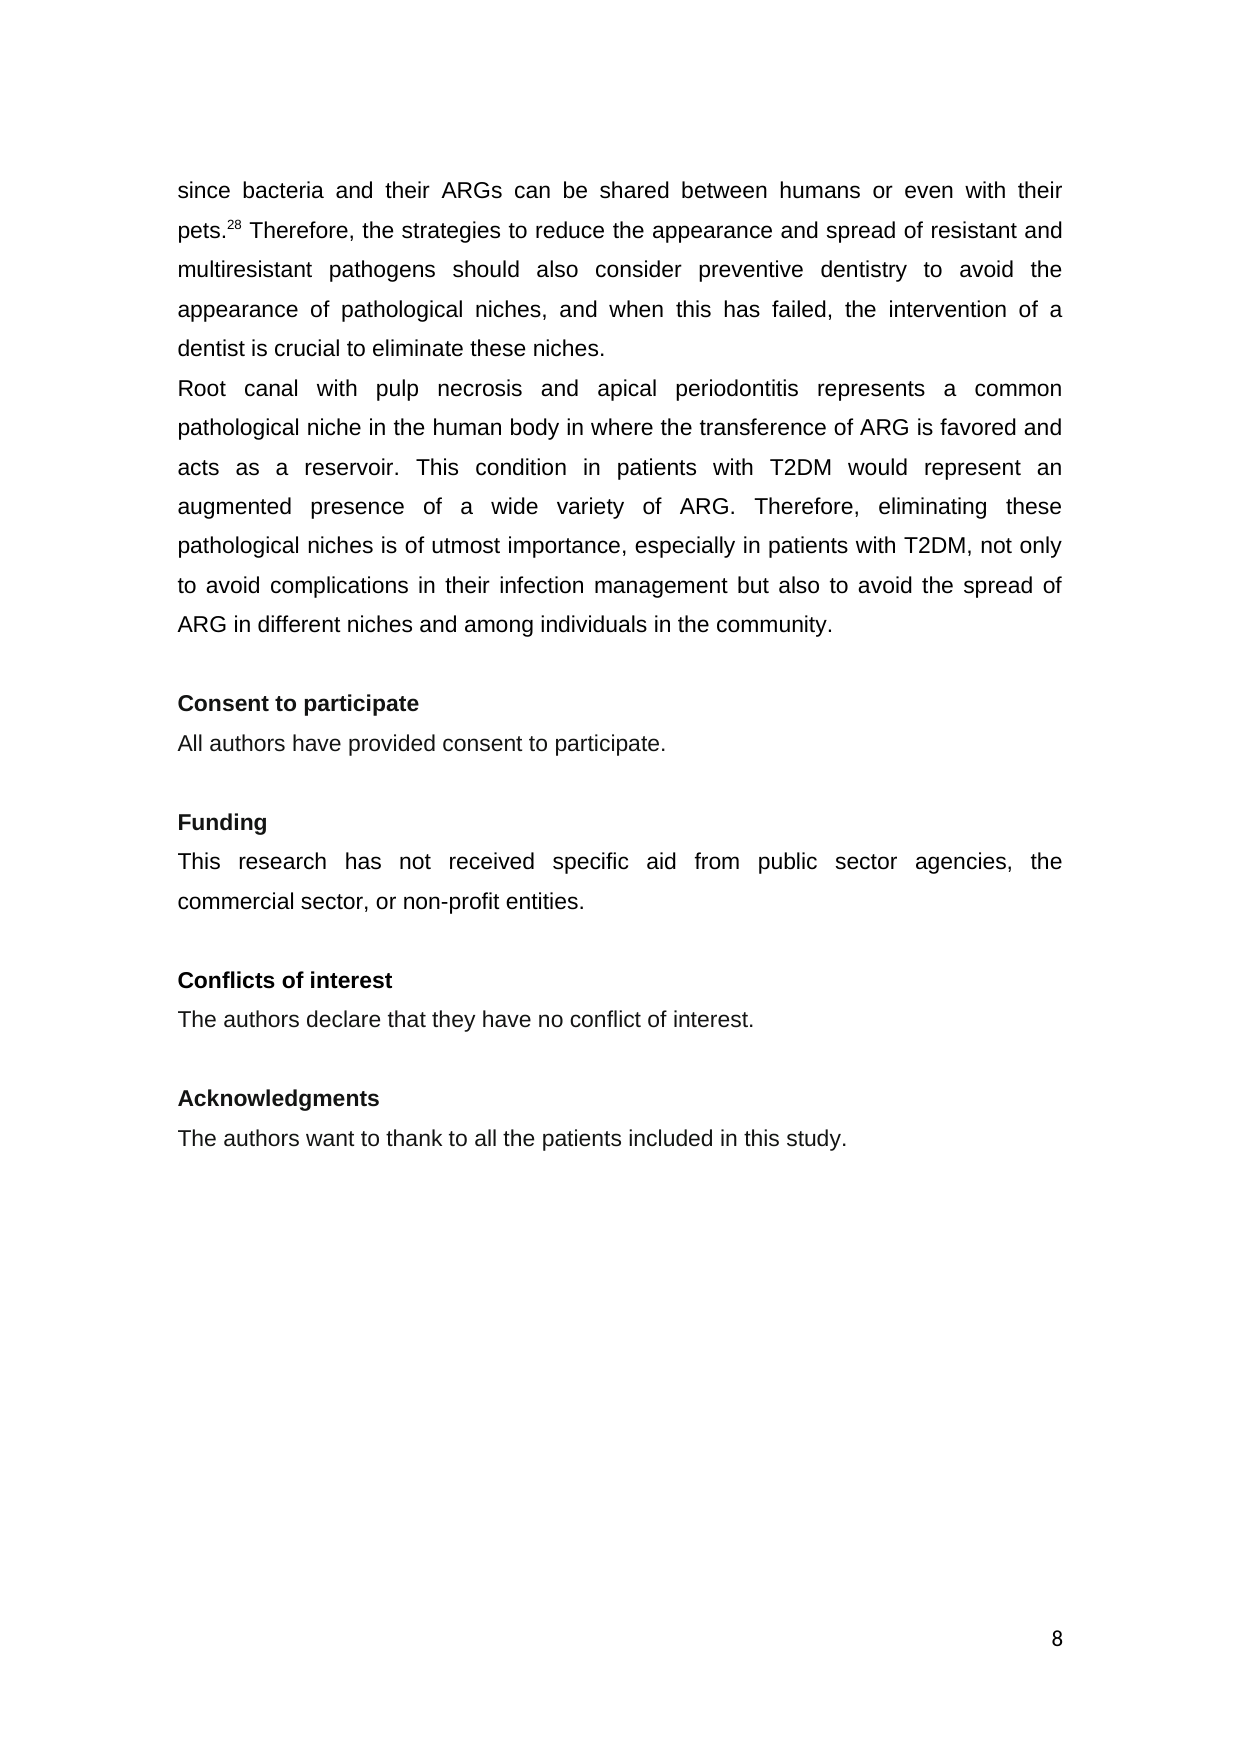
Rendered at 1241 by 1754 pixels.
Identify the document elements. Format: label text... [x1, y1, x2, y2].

text The authors want to thank to all the patients included in this study. [177, 1125, 1063, 1151]
text All authors have provided consent to participate. [177, 730, 1063, 756]
text This research has not received specific aid from public sector agencies, the commercial sector, or non-profit entities. [177, 848, 1063, 914]
text Funding [177, 809, 1063, 835]
text Consent to participate [177, 690, 1063, 717]
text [177, 177, 1063, 361]
text Acknowledgments [177, 1085, 1063, 1112]
text Conflicts of interest [177, 967, 1063, 993]
text The authors declare that they have no conflict of interest. [177, 1006, 1063, 1033]
text Root canal with pulp necrosis and apical periodontitis represents a common pathological niche in the human body in where the transference of ARG is favored and acts as a reservoir. This condition in patients with T2DM would represent an augmented presence of a wide variety of ARG. Therefore, eliminating these pathological niches is of utmost importance, especially in patients with T2DM, not only to avoid complications in their infection management but also to avoid the spread of ARG in different niches and among individuals in the community. [177, 374, 1063, 638]
